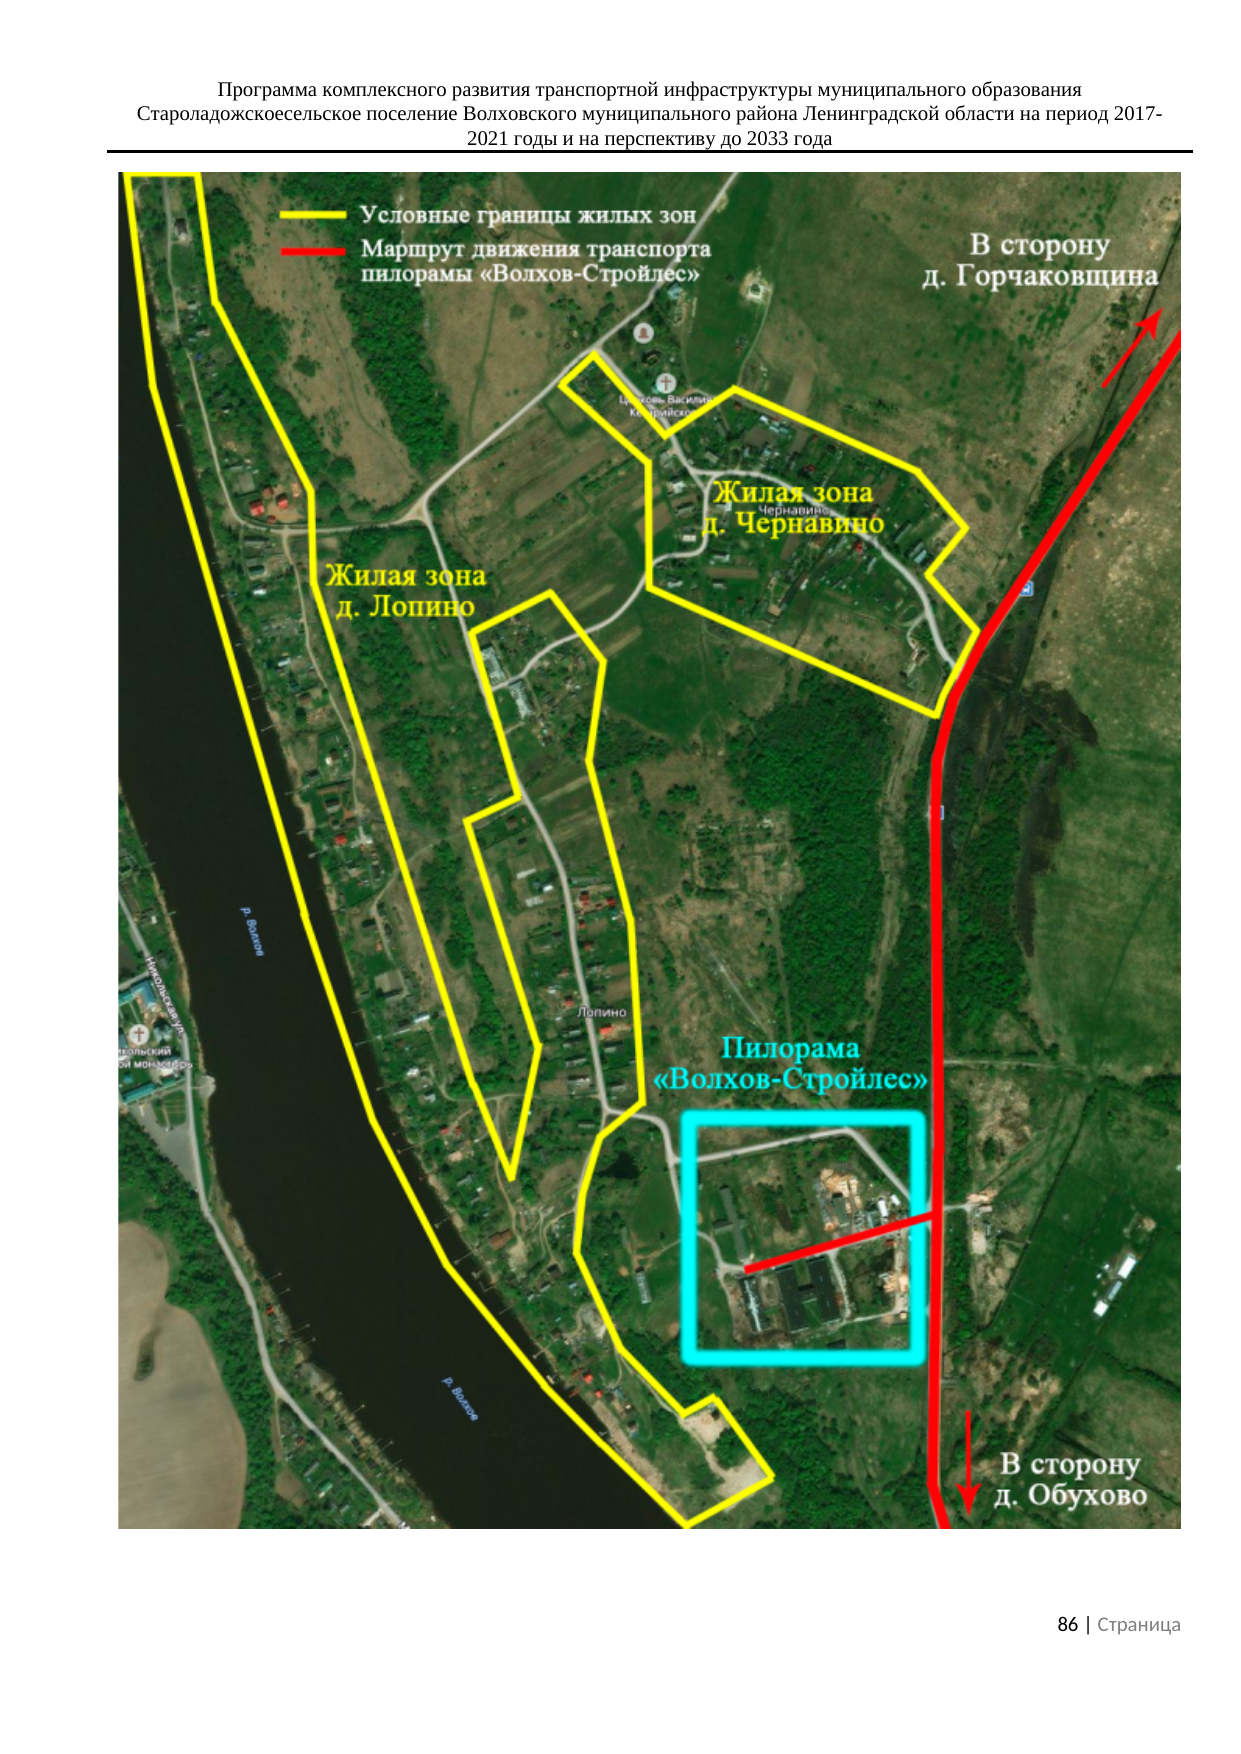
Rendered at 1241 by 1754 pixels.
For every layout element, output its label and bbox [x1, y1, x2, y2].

picture [118, 172, 1181, 1529]
